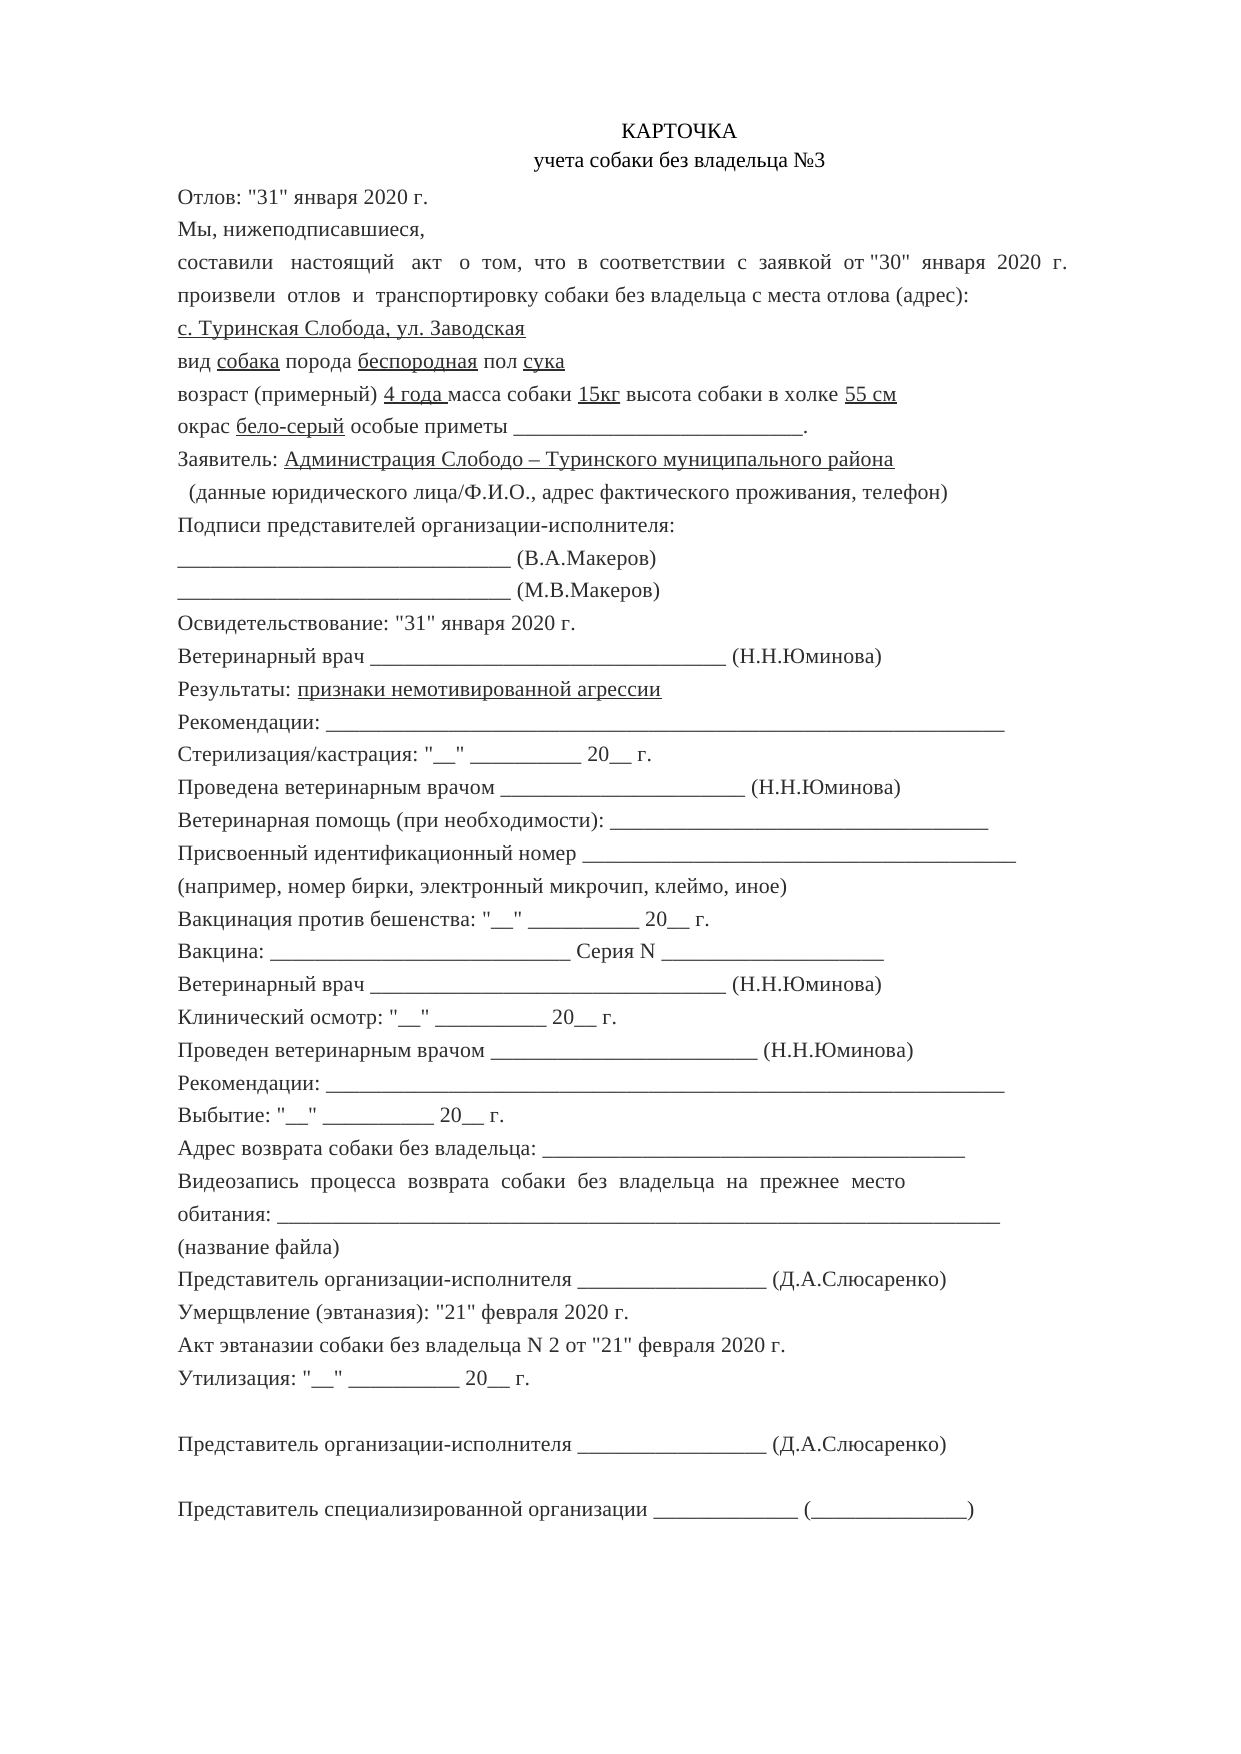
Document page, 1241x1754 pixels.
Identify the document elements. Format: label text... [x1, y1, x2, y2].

text Представитель специализированной организации _____________ (______________) [177, 1488, 1152, 1521]
text с. Туринская Слобода, ул. Заводская [177, 307, 1152, 340]
text (название файла) [177, 1226, 1152, 1259]
text Результаты: признаки немотивированной агрессии [177, 668, 1152, 701]
text Рекомендации: _____________________________________________________________ [177, 1062, 1152, 1095]
text учета собаки без владельца №3 [177, 147, 1152, 172]
text Присвоенный идентификационный номер _______________________________________ [177, 832, 1152, 865]
text КАРТОЧКА [177, 118, 1152, 143]
text Ветеринарная помощь (при необходимости): __________________________________ [177, 799, 1152, 832]
text Вакцина: ___________________________ Серия N ____________________ [177, 931, 1152, 963]
text Подписи представителей организации-исполнителя: [177, 504, 1152, 537]
text Заявитель: Администрация Слободо – Туринского муниципального района [177, 438, 1152, 471]
text обитания: _________________________________________________________________ [177, 1193, 1152, 1226]
text вид собака порода беспородная пол сука [177, 340, 1152, 373]
text Клинический осмотр: "__" __________ 20__ г. [177, 996, 1152, 1029]
text Утилизация: "__" __________ 20__ г. [177, 1357, 1152, 1390]
text Ветеринарный врач ________________________________ (Н.Н.Юминова) [177, 635, 1152, 668]
text (данные юридического лица/Ф.И.О., адрес фактического проживания, телефон) [177, 471, 1152, 504]
text возраст (примерный) 4 года масса собаки 15кг высота собаки в холке 55 см [177, 373, 1152, 406]
text окрас бело-серый особые приметы __________________________. [177, 406, 1152, 438]
text составили настоящий акт о том, что в соответствии с заявкой от "30" января 2020 г. произвели отлов и транспортировку собаки без владельца с места отлова (адрес): [177, 242, 1152, 307]
text Проведен ветеринарным врачом ________________________ (Н.Н.Юминова) [177, 1029, 1152, 1062]
text ______________________________ (М.В.Макеров) [177, 570, 1152, 603]
text Проведена ветеринарным врачом ______________________ (Н.Н.Юминова) [177, 767, 1152, 799]
text Представитель организации-исполнителя _________________ (Д.А.Слюсаренко) [177, 1259, 1152, 1292]
text Отлов: "31" января 2020 г. [177, 176, 1152, 209]
text Видеозапись процесса возврата собаки без владельца на прежнее место [177, 1160, 1152, 1193]
text Вакцинация против бешенства: "__" __________ 20__ г. [177, 898, 1152, 931]
text Представитель организации-исполнителя _________________ (Д.А.Слюсаренко) [177, 1423, 1152, 1456]
text Рекомендации: _____________________________________________________________ [177, 701, 1152, 734]
text (например, номер бирки, электронный микрочип, клеймо, иное) [177, 865, 1152, 898]
text Ветеринарный врач ________________________________ (Н.Н.Юминова) [177, 963, 1152, 996]
text Акт эвтаназии собаки без владельца N 2 от "21" февраля 2020 г. [177, 1324, 1152, 1357]
text Умерщвление (эвтаназия): "21" февраля 2020 г. [177, 1292, 1152, 1324]
text Стерилизация/кастрация: "__" __________ 20__ г. [177, 734, 1152, 767]
text ______________________________ (В.А.Макеров) [177, 537, 1152, 570]
text Освидетельствование: "31" января 2020 г. [177, 603, 1152, 635]
text Мы, нижеподписавшиеся, [177, 209, 1152, 242]
text Выбытие: "__" __________ 20__ г. [177, 1095, 1152, 1128]
text Адрес возврата собаки без владельца: ______________________________________ [177, 1128, 1152, 1160]
